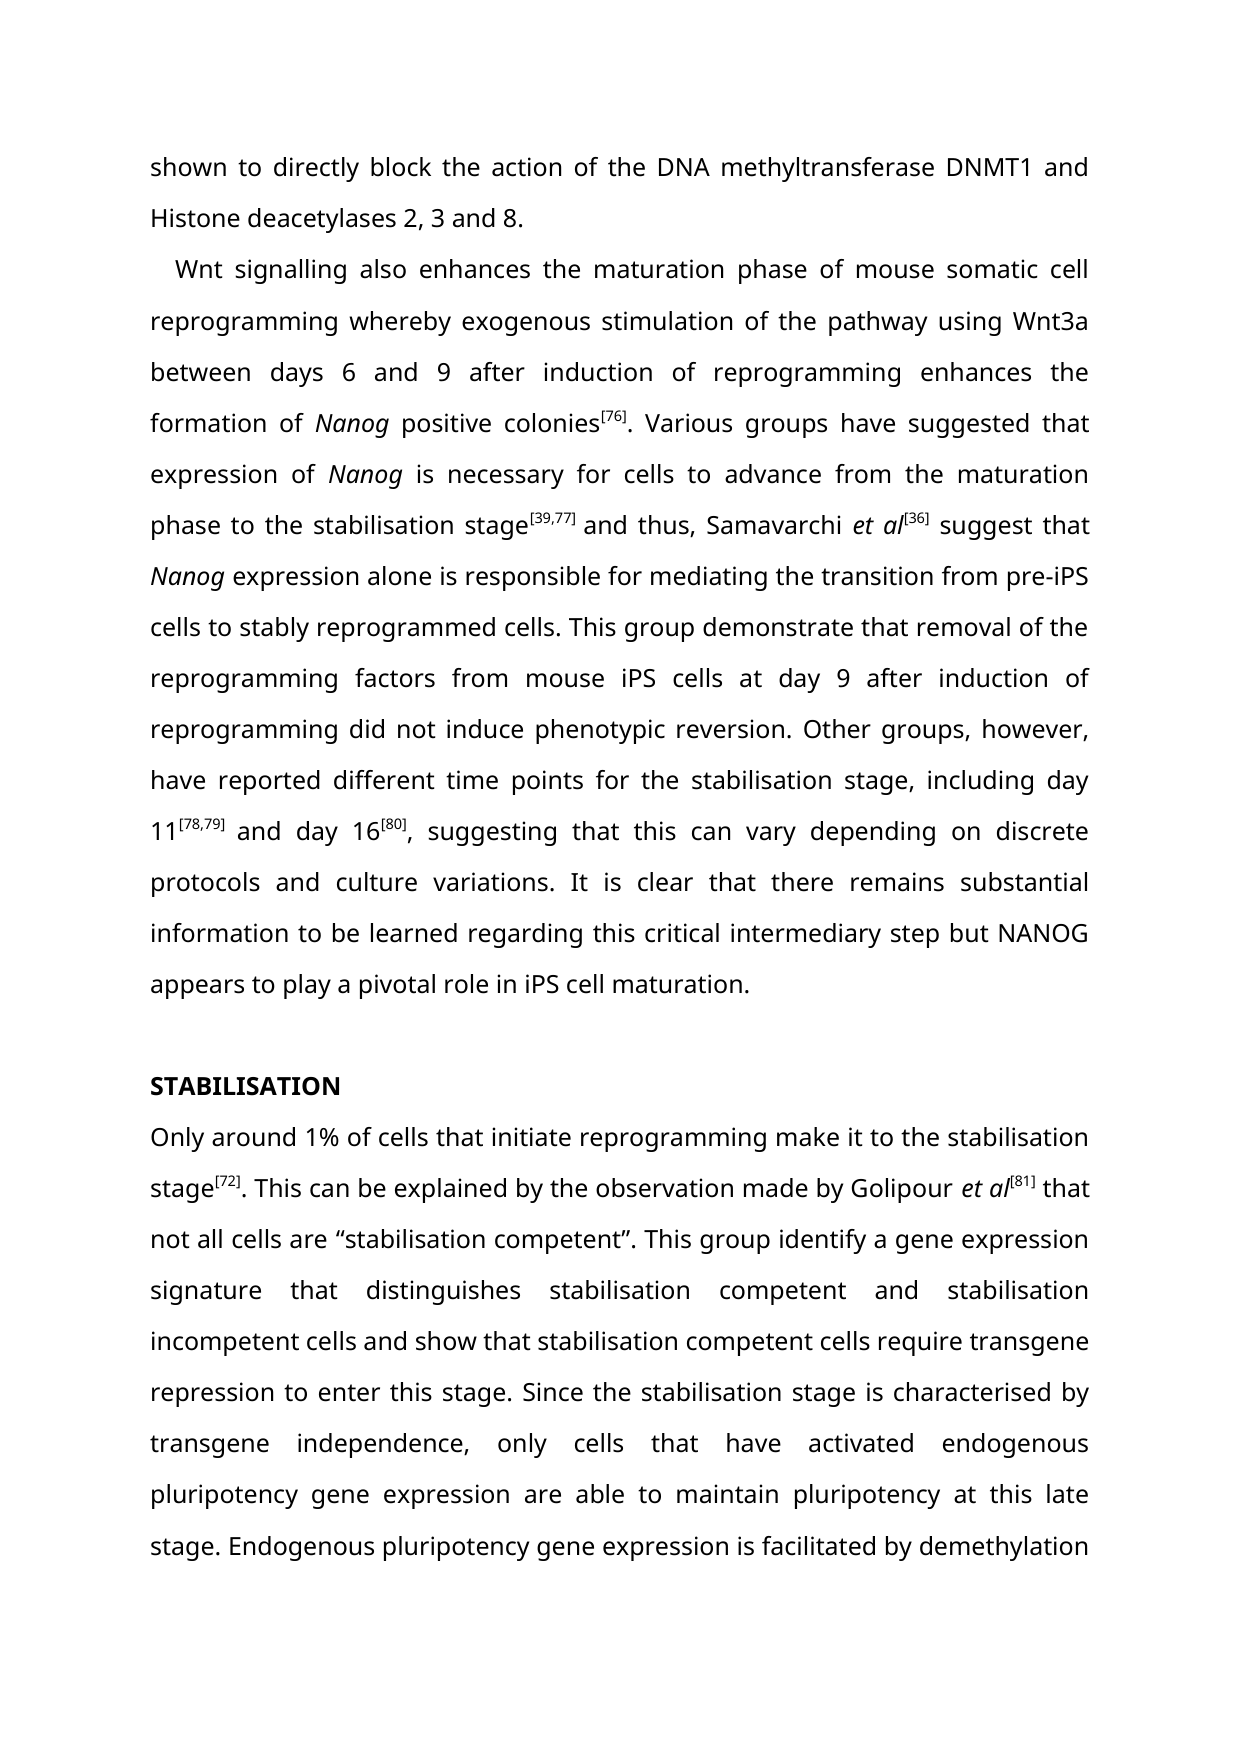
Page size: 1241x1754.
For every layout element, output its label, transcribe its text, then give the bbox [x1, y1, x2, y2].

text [150, 1120, 1090, 1562]
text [150, 150, 1090, 235]
text STABILISATION [150, 1069, 1090, 1103]
text Wnt signalling also enhances the maturation phase of mouse somatic cell reprogramming whereby exogenous stimulation of the pathway using Wnt3a between days 6 and 9 after induction of reprogramming enhances the formation of Nanog positive colonies[76]. Various groups have suggested that expression of Nanog is necessary for cells to advance from the maturation phase to the stabilisation stage[39,77] and thus, Samavarchi et al[36] suggest that Nanog expression alone is responsible for mediating the transition from pre-iPS cells to stably reprogrammed cells. This group demonstrate that removal of the reprogramming factors from mouse iPS cells at day 9 after induction of reprogramming did not induce phenotypic reversion. Other groups, however, have reported different time points for the stabilisation stage, including day 11[78,79] and day 16[80], suggesting that this can vary depending on discrete protocols and culture variations. It is clear that there remains substantial information to be learned regarding this critical intermediary step but NANOG appears to play a pivotal role in iPS cell maturation. [150, 252, 1090, 1001]
